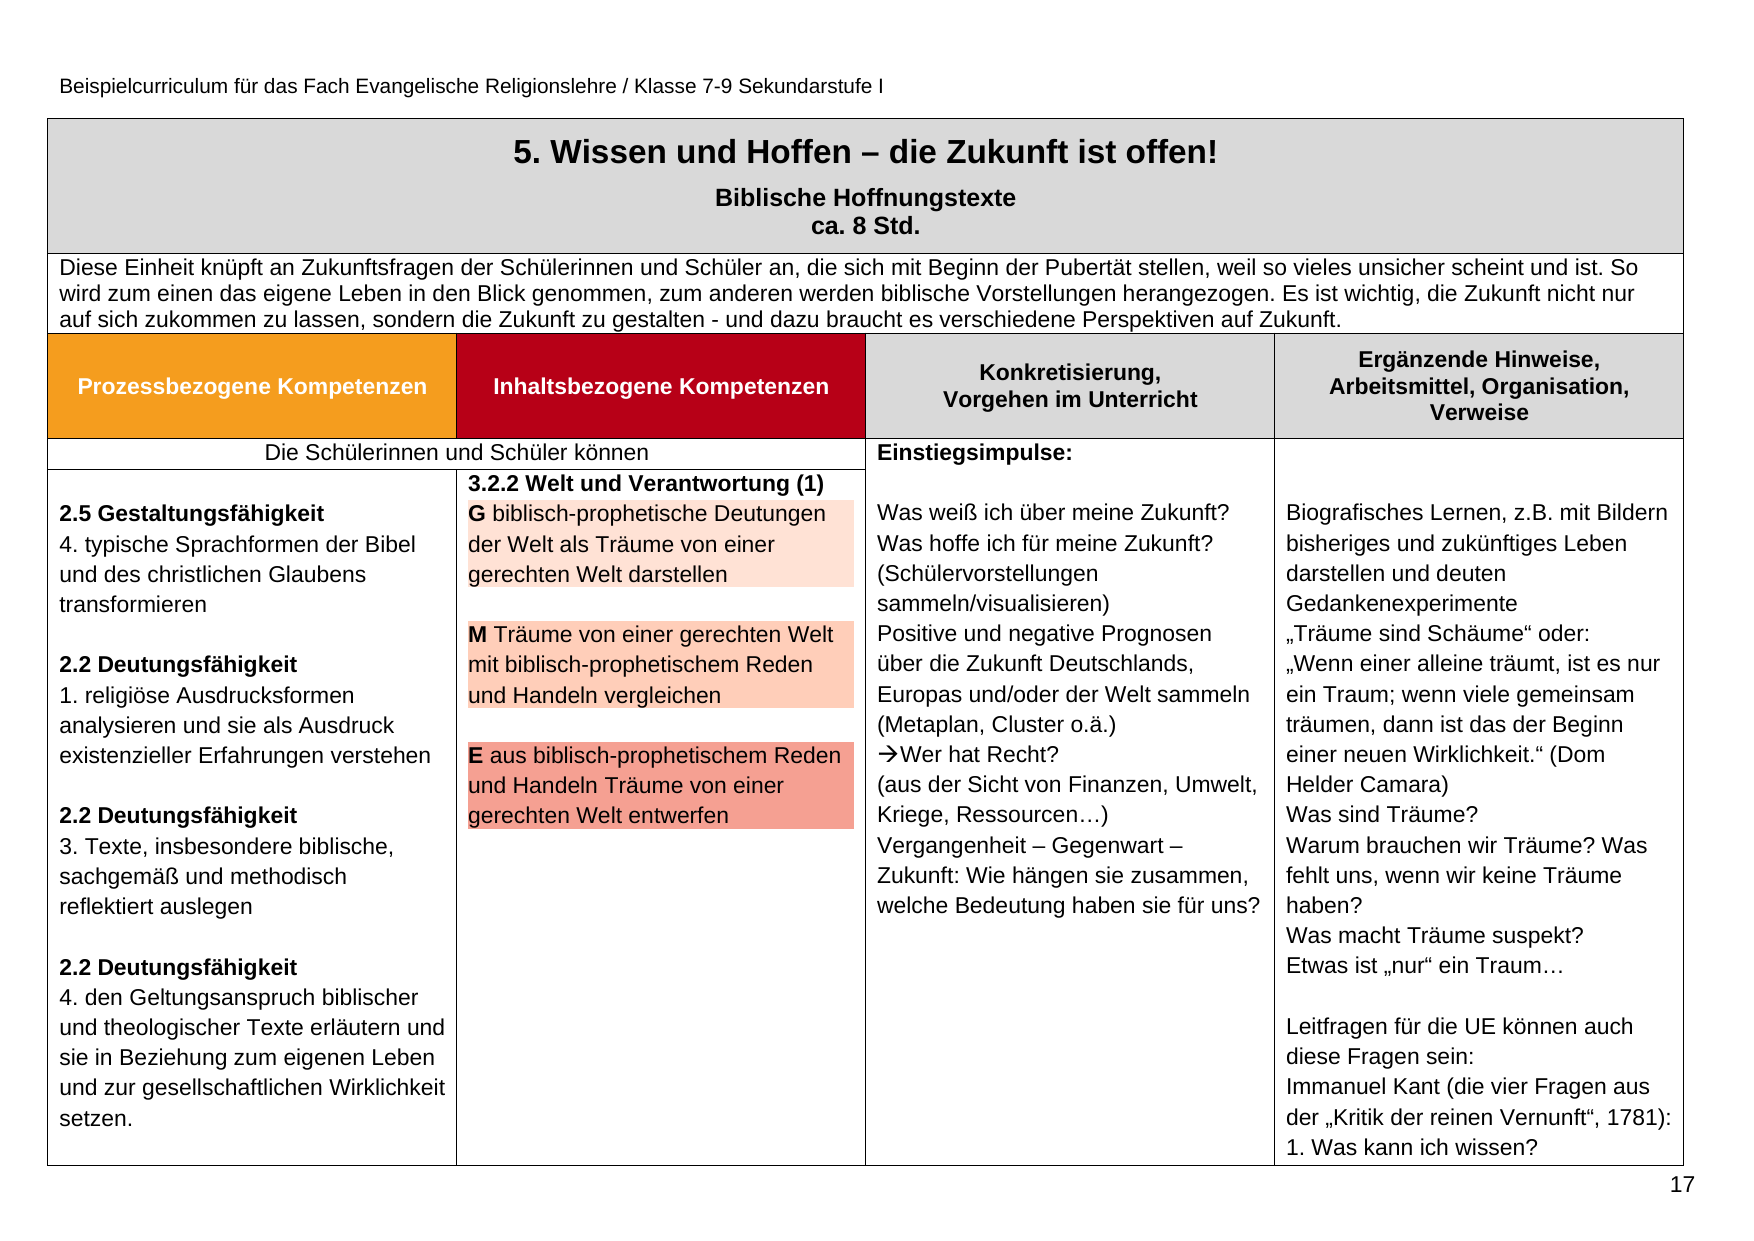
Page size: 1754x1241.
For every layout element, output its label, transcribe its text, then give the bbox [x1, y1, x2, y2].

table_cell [457, 470, 865, 1165]
table_cell Konkretisierung, Vorgehen im Unterricht [866, 334, 1274, 438]
table_cell Biografisches Lernen, z.B. mit Bildern bisheriges und zukünftiges Leben darstellen und deuten Gedankenexperimente „Träume sind Schäume“ oder: „Wenn einer alleine träumt, ist es nur ein Traum; wenn viele gemeinsam träumen, dann ist das der Beginn einer neuen Wirklichkeit.“ (Dom Helder Camara) Was sind Träume? Warum brauchen wir Träume? Was fehlt uns, wenn wir keine Träume haben? Was macht Träume suspekt? Etwas ist „nur“ ein Traum… Leitfragen für die UE können auch diese Fragen sein: Immanuel Kant (die vier Fragen aus der „Kritik der reinen Vernunft“, 1781): 1. Was kann ich wissen? 2. Was soll ich tun? 3. Was darf ich hoffen? 4. Was ist der Mensch? Methodenvorschlag concept attainment Zu klärende Begriffe: Armut, Reichtum, Gerechtigkeit, Freiheit, Frieden, Prophet, Exodus Wiederholung der Exodusgeschichte mit Bildern [1275, 439, 1683, 1165]
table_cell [48, 470, 456, 1165]
table_cell Die Schülerinnen und Schüler können [48, 439, 865, 469]
table_cell Prozessbezogene Kompetenzen [48, 334, 456, 438]
table_cell Ergänzende Hinweise, Arbeitsmittel, Organisation, Verweise [1275, 334, 1683, 438]
table_cell Inhaltsbezogene Kompetenzen [457, 334, 865, 438]
table_cell Diese Einheit knüpft an Zukunftsfragen der Schülerinnen und Schüler an, die sich mit Beginn der Pubertät stellen, weil so vieles unsicher scheint und ist. So wird zum einen das eigene Leben in den Blick genommen, zum anderen werden biblische Vorstellungen herangezogen. Es ist wichtig, die Zukunft nicht nur auf sich zukommen zu lassen, sondern die Zukunft zu gestalten - und dazu braucht es verschiedene Perspektiven auf Zukunft. [48, 254, 1683, 333]
table_cell Einstiegsimpulse: Was weiß ich über meine Zukunft? Was hoffe ich für meine Zukunft? (Schülervorstellungen sammeln/visualisieren) Positive und negative Prognosen über die Zukunft Deutschlands, Europas und/oder der Welt sammeln (Metaplan, Cluster o.ä.) Wer hat Recht? (aus der Sicht von Finanzen, Umwelt, Kriege, Ressourcen…) Vergangenheit – Gegenwart – Zukunft: Wie hängen sie zusammen, welche Bedeutung haben sie für uns? Begriffsunterscheidung von Wissen und Hoffen G Zwei verschiedene Collagen herstellen: Wenn sich Amos umsieht, dann sieht er eine ungerechte Welt: (Lüge: Am 2,4.12; Heuchelei: Am 3,9-15; Gewalt gegenüber den Armen: Am 4,1; 6,12 usw.) Wenn Amos träumt, dann sieht er folgende Welt: Am 9,7-15 M Textarbeit: Amos wird Prophet – er redet und handelt im Auftrag Gottes und er vergleicht die aktuellen Zustände mit Gottes Geboten E (aktuelle) Zeitungsartikel über Krankheiten/Unfälle/Unglücke/Krieg auf Amostexte beziehen Wenn wir den biblischen Propheten Amos sehen, dann müssen wir heute einiges an unserer Welt kritisieren und ändern (Ideen sammeln) [866, 439, 1274, 1165]
table_header 5. Wissen und Hoffen – die Zukunft ist offen! Biblische Hoffnungstexte ca. 8 Std. [48, 119, 1683, 253]
